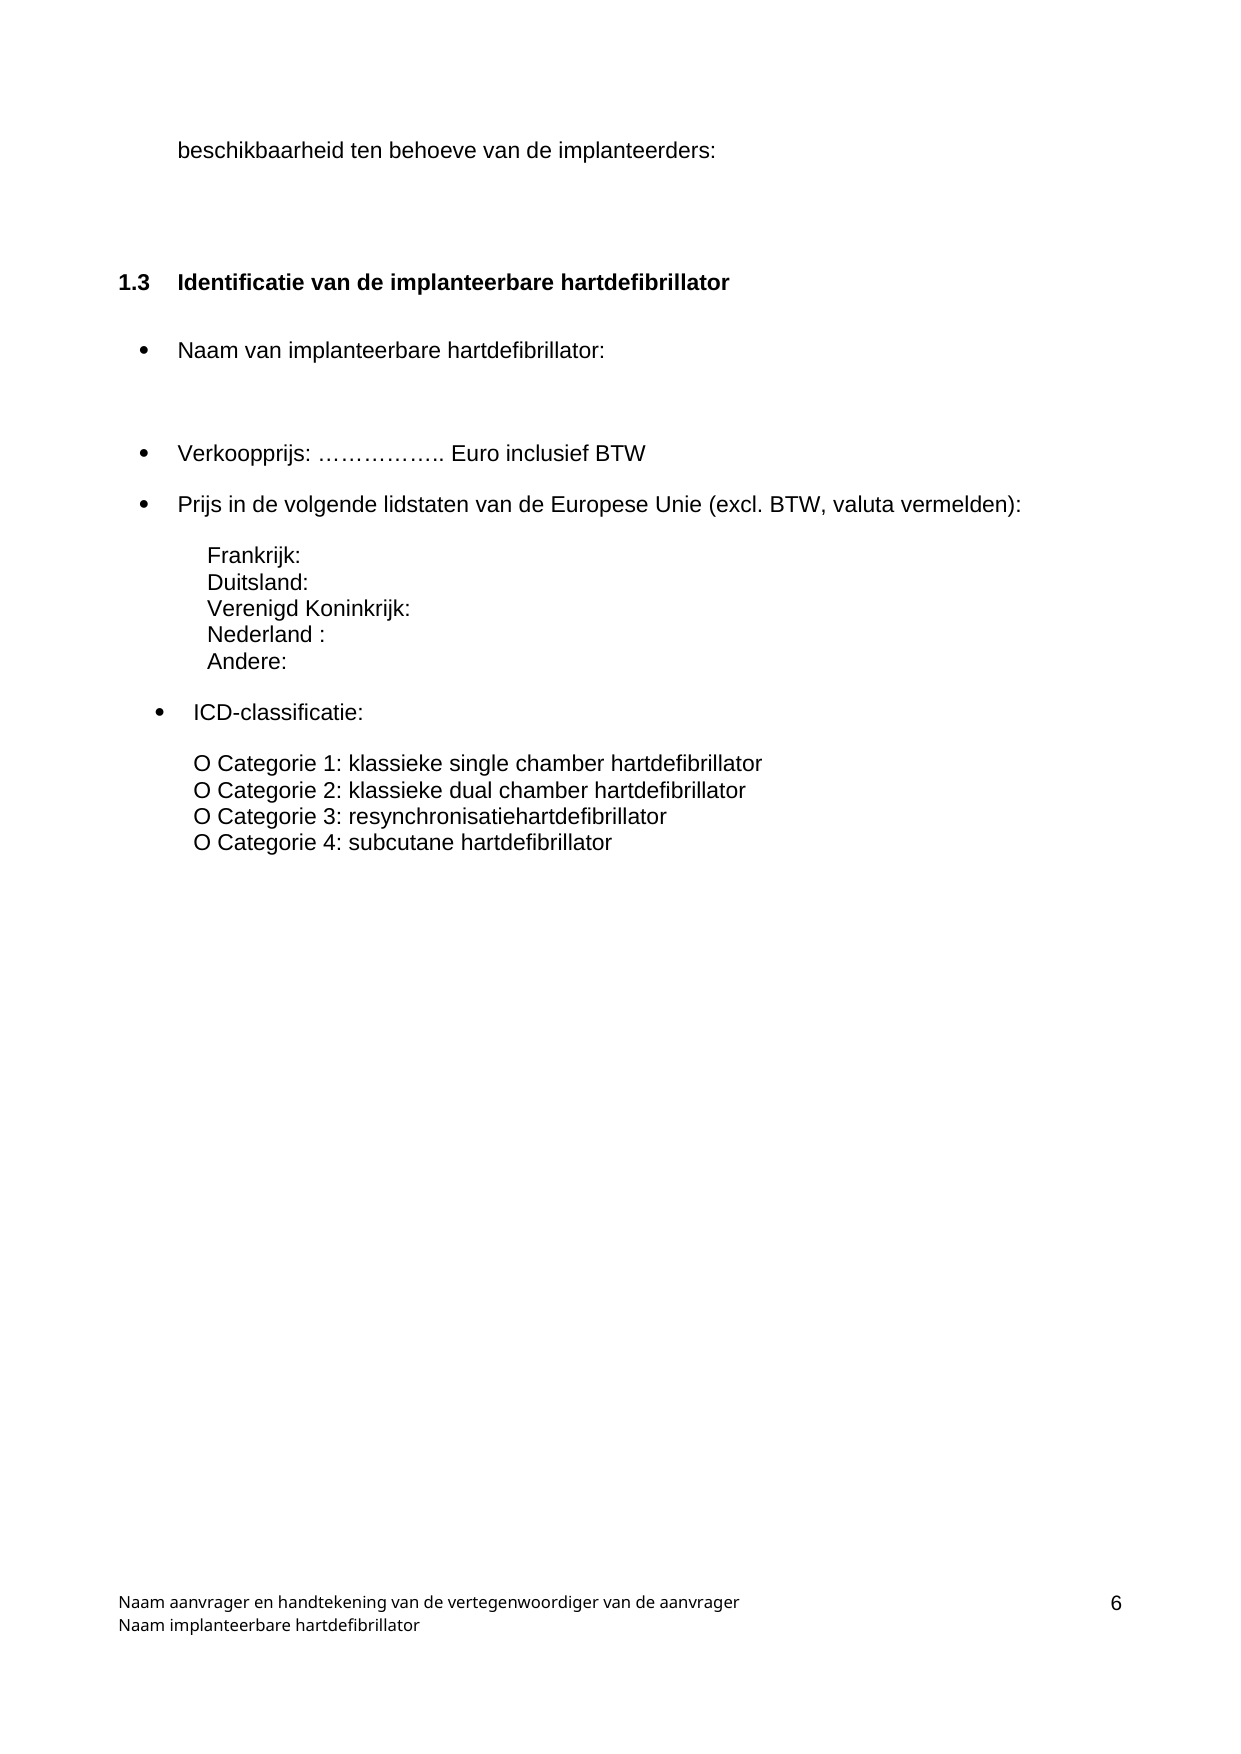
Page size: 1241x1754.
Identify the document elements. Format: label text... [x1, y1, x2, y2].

list O Categorie 1: klassieke single chamber hartdefibrillator [193, 750, 1122, 777]
list Naam van implanteerbare hartdefibrillator: [140, 337, 1122, 363]
list O Categorie 3: resynchronisatiehartdefibrillator [193, 803, 1122, 829]
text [177, 137, 1122, 163]
list Verkoopprijs: …………….. Euro inclusief BTW [140, 439, 1122, 466]
text Frankrijk: [207, 542, 1122, 568]
list Prijs in de volgende lidstaten van de Europese Unie (excl. BTW, valuta vermelden): [140, 491, 1122, 517]
text Duitsland: [207, 568, 1122, 595]
list O Categorie 2: klassieke dual chamber hartdefibrillator [193, 777, 1122, 803]
text Andere: [207, 648, 1122, 674]
list ICD-classificatie: [156, 699, 1122, 725]
text Nederland : [207, 621, 1122, 648]
list O Categorie 4: subcutane hartdefibrillator [193, 829, 1122, 856]
text Verenigd Koninkrijk: [207, 595, 1122, 621]
text 1.3 Identificatie van de implanteerbare hartdefibrillator [118, 269, 1122, 295]
